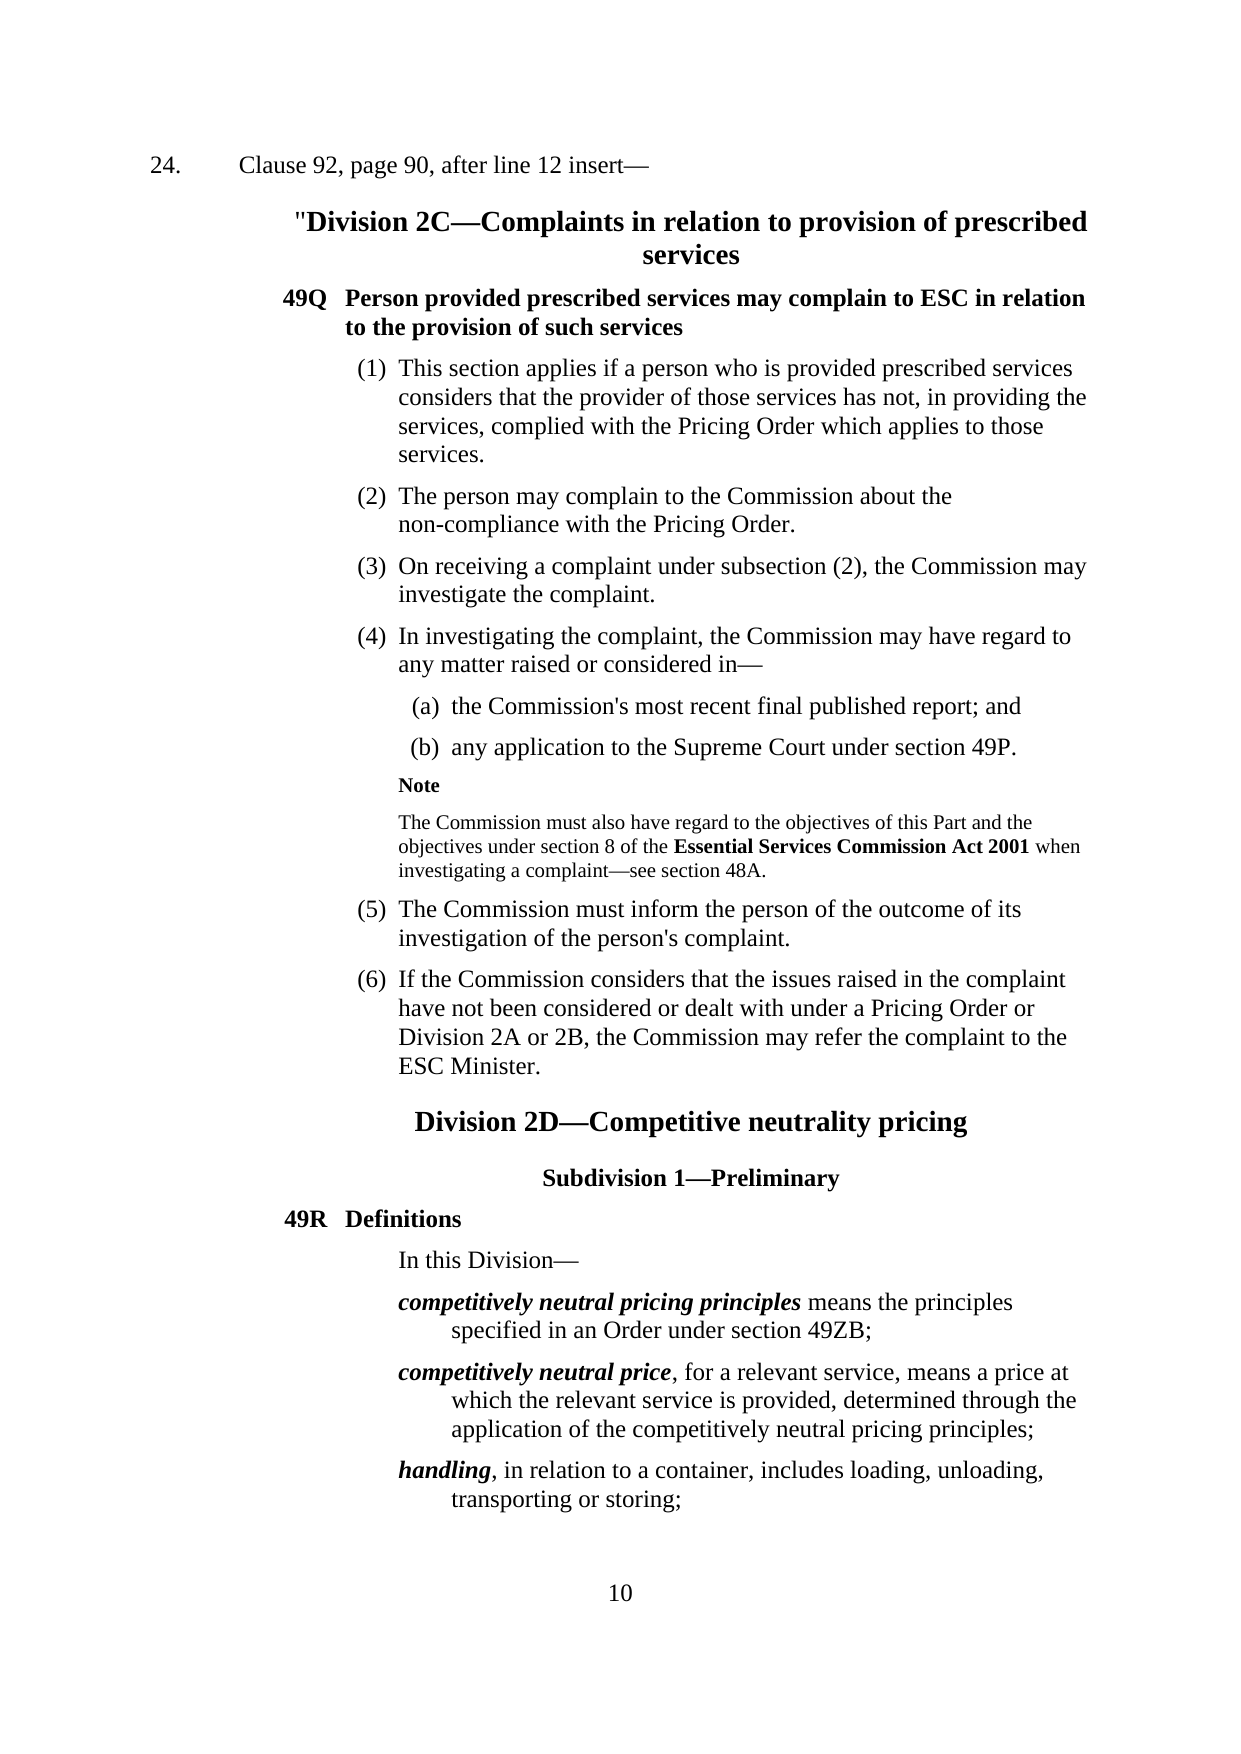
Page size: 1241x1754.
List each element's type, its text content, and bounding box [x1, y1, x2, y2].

subtitle Subdivision 1—Preliminary [292, 1163, 1090, 1192]
subtitle In this Division— [398, 1246, 1090, 1274]
subtitle "Division 2C—Complaints in relation to provision of prescribed services [292, 204, 1090, 271]
subtitle (6) If the Commission considers that the issues raised in the complaint have not been considered or dealt with under a Pricing Order or Division 2A or 2B, the Commission may refer the complaint to the ESC Minister. [150, 964, 1090, 1079]
subtitle (1) This section applies if a person who is provided prescribed services considers that the provider of those services has not, in providing the services, complied with the Pricing Order which applies to those services. [150, 353, 1090, 468]
text competitively neutral price, for a relevant service, means a price at which the relevant service is provided, determined through the application of the competitively neutral pricing principles; [398, 1357, 1090, 1443]
subtitle (5) The Commission must inform the person of the outcome of its investigation of the person's complaint. [150, 894, 1090, 952]
subtitle (3) On receiving a complaint under subsection (2), the Commission may investigate the complaint. [150, 551, 1090, 608]
subtitle (4) In investigating the complaint, the Commission may have regard to any matter raised or considered in— [150, 621, 1090, 678]
subtitle Division 2D—Competitive neutrality pricing [292, 1104, 1090, 1138]
subtitle (b) any application to the Supreme Court under section 49P. [150, 732, 1090, 761]
subtitle (a) the Commission's most recent final published report; and [150, 691, 1090, 719]
list Clause 92, page 90, after line 12 insert— [150, 150, 1090, 179]
subtitle (2) The person may complain to the Commission about the non-compliance with the Pricing Order. [150, 481, 1090, 538]
subtitle 49R Definitions [150, 1204, 1090, 1233]
text Note [398, 773, 1090, 797]
text The Commission must also have regard to the objectives of this Part and the objectives under section 8 of the Essential Services Commission Act 2001 when investigating a complaint—see section 48A. [398, 810, 1090, 882]
text handling, in relation to a container, includes loading, unloading, transporting or storing; [398, 1456, 1090, 1513]
subtitle 49Q Person provided prescribed services may complain to ESC in relation to the provision of such services [150, 283, 1090, 341]
text competitively neutral pricing principles means the principles specified in an Order under section 49ZB; [398, 1287, 1090, 1344]
